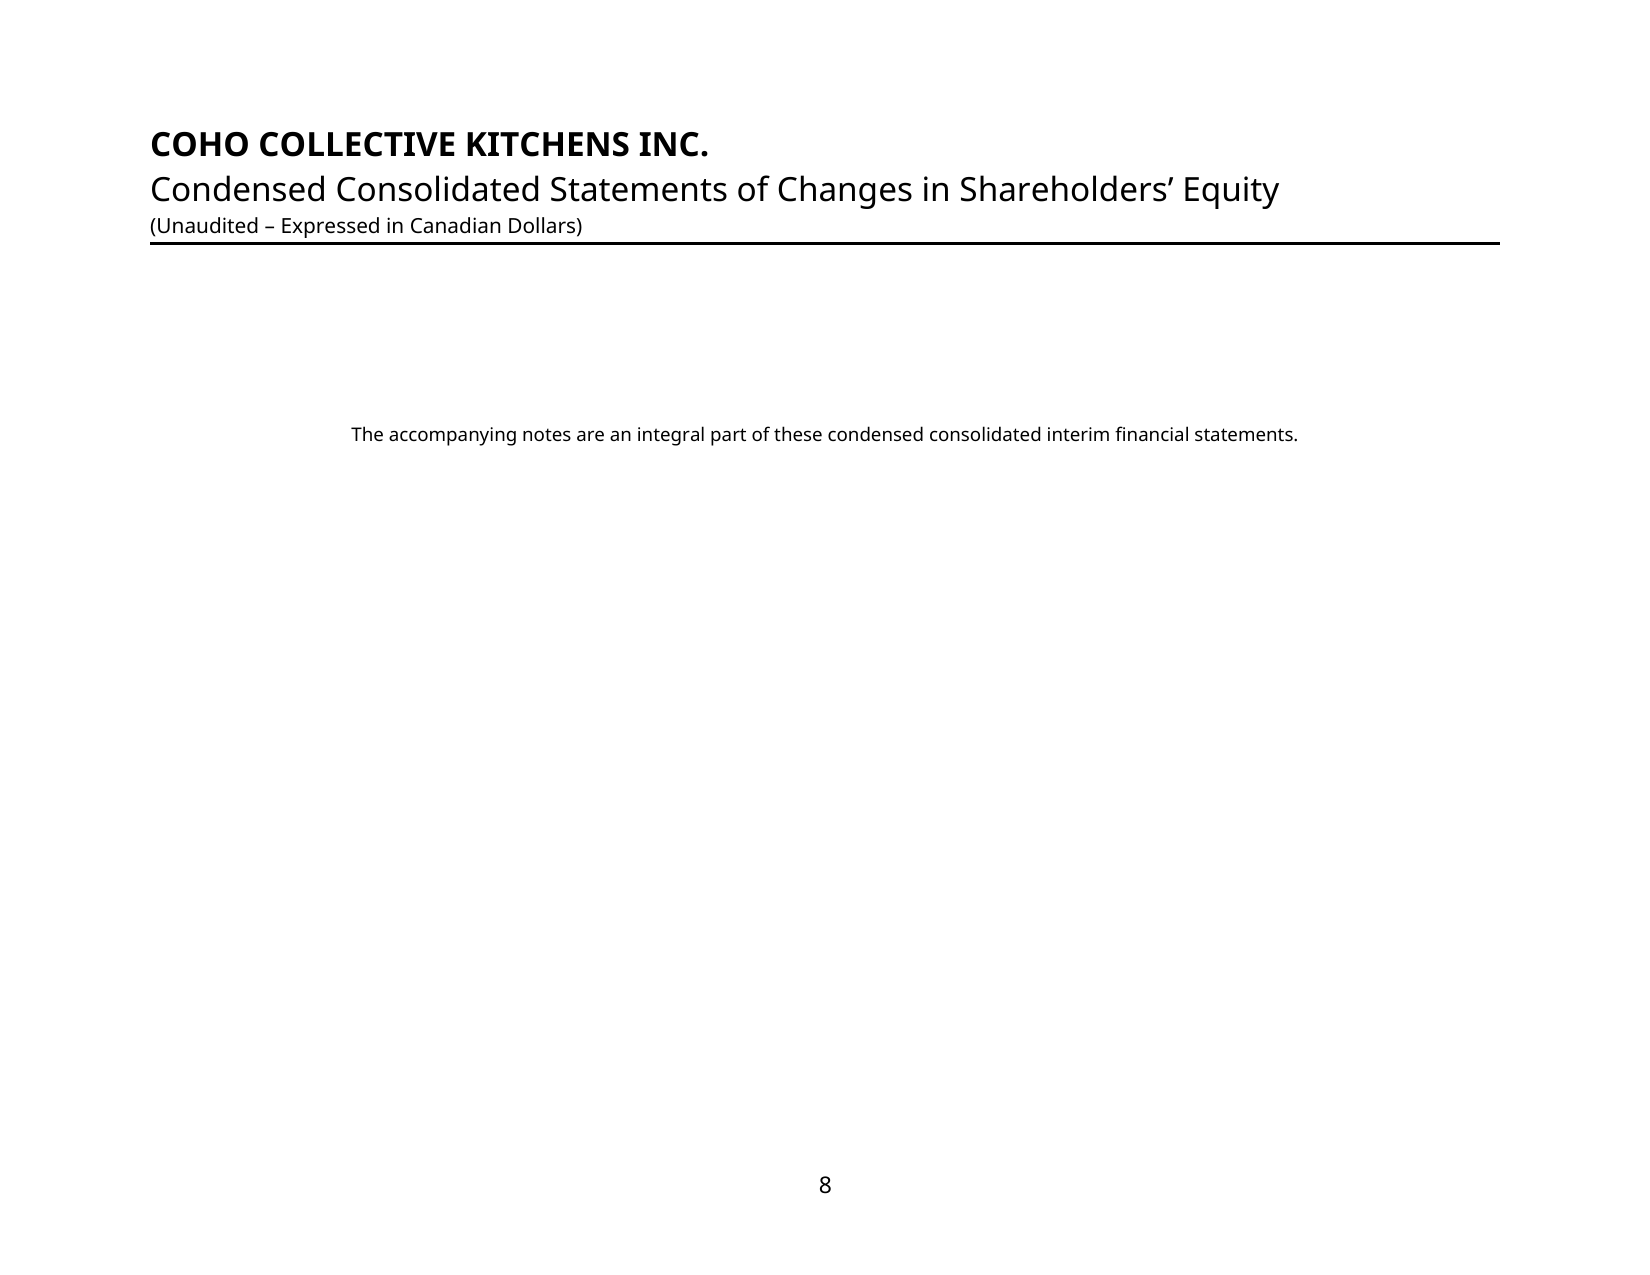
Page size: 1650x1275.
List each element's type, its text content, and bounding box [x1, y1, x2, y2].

text The accompanying notes are an integral part of these condensed consolidated interim financial statements. [150, 422, 1500, 447]
